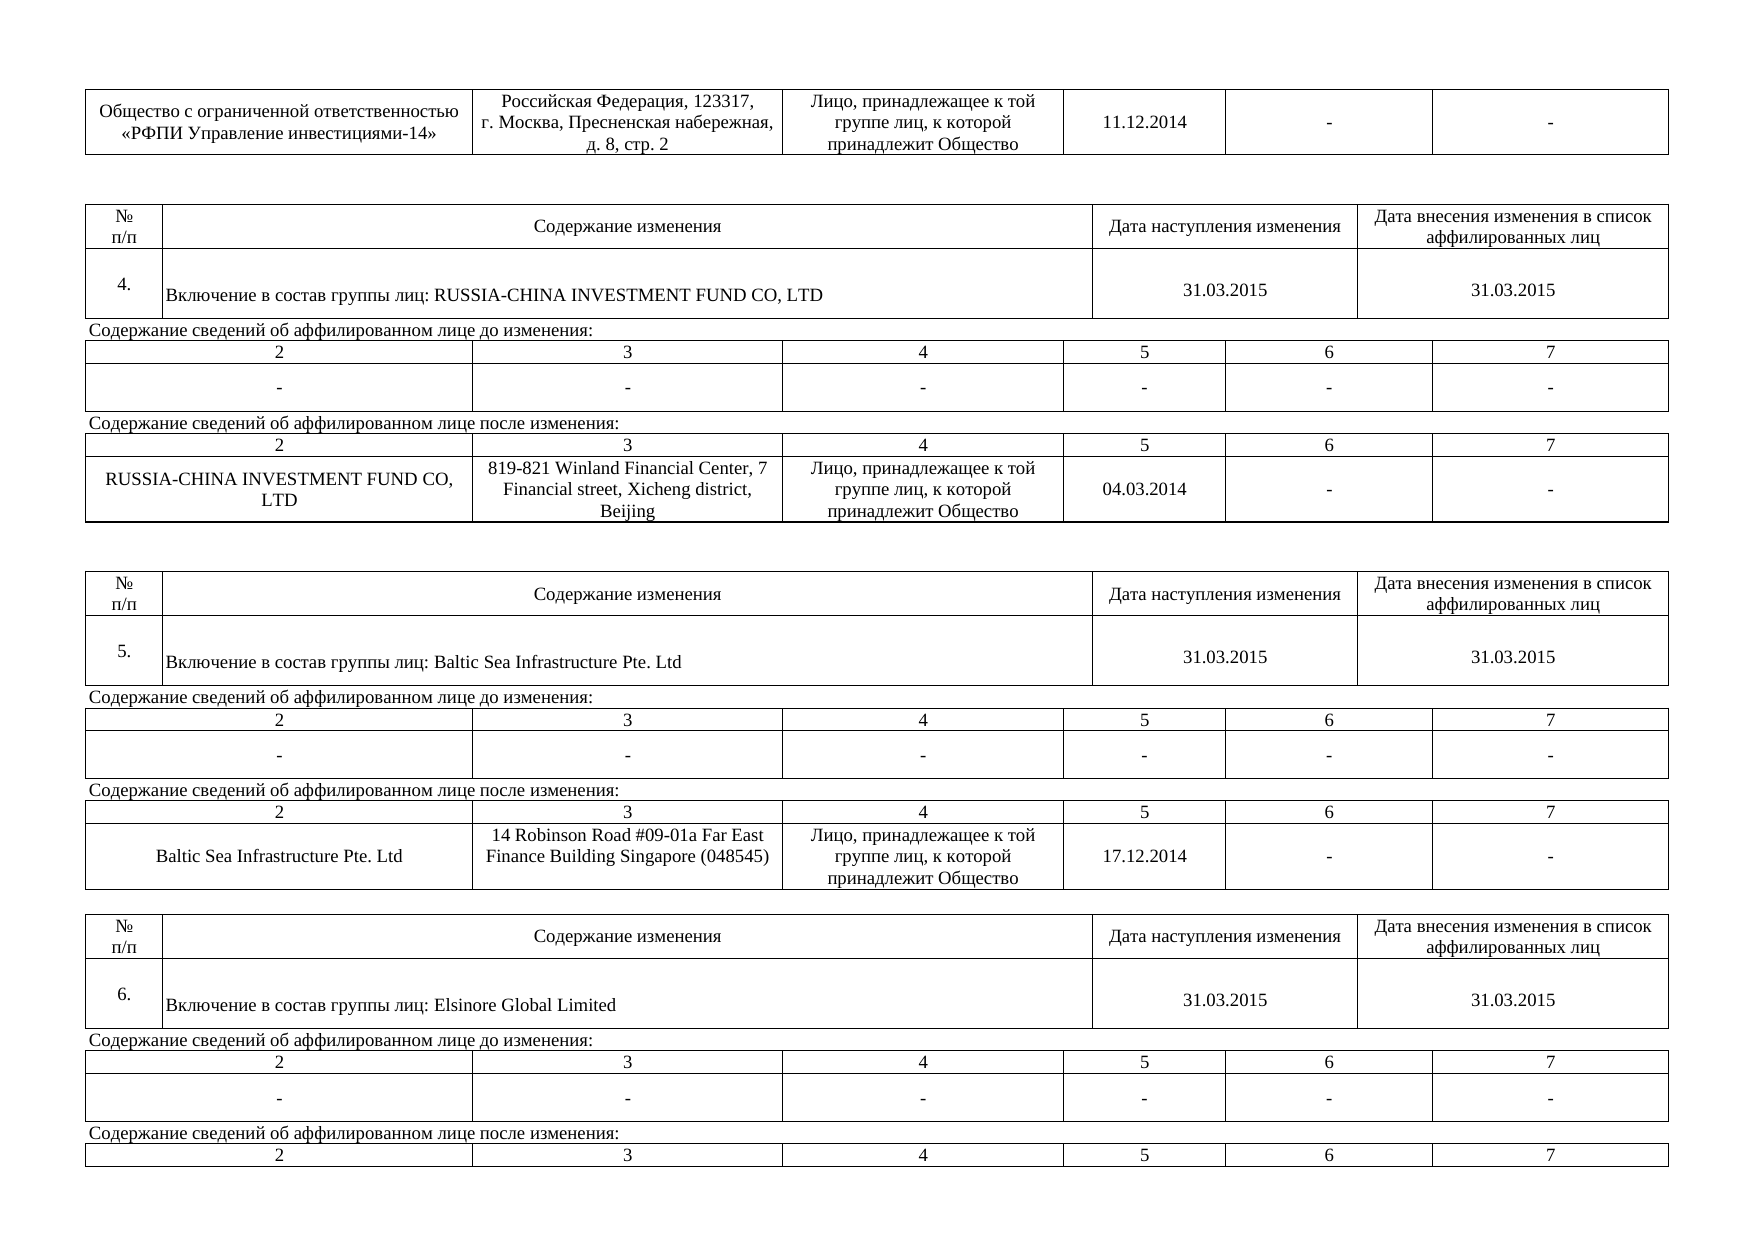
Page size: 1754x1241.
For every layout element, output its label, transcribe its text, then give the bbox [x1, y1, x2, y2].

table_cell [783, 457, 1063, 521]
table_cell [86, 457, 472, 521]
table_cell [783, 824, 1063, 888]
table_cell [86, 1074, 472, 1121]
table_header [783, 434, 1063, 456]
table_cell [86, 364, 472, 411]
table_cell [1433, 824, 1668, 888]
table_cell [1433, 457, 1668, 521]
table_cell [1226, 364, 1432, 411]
text Содержание сведений об аффилированном лице после изменения: [89, 1122, 1665, 1143]
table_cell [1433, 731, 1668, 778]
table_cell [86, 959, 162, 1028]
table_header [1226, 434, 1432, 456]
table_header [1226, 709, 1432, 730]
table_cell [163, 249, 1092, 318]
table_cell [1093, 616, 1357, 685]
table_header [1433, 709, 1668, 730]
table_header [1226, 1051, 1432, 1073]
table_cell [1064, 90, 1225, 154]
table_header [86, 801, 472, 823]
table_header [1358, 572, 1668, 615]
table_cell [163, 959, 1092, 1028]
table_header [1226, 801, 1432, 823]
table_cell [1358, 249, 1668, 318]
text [89, 319, 1665, 340]
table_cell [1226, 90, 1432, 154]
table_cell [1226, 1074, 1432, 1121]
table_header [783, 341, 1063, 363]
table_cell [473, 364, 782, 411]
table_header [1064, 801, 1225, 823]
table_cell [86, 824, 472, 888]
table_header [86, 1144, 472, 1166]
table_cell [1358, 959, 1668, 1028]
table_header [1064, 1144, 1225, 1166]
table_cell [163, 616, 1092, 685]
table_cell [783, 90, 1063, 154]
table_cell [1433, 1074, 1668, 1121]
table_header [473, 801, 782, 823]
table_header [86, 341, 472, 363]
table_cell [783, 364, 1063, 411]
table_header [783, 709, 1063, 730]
text Содержание сведений об аффилированном лице до изменения: [89, 686, 1665, 707]
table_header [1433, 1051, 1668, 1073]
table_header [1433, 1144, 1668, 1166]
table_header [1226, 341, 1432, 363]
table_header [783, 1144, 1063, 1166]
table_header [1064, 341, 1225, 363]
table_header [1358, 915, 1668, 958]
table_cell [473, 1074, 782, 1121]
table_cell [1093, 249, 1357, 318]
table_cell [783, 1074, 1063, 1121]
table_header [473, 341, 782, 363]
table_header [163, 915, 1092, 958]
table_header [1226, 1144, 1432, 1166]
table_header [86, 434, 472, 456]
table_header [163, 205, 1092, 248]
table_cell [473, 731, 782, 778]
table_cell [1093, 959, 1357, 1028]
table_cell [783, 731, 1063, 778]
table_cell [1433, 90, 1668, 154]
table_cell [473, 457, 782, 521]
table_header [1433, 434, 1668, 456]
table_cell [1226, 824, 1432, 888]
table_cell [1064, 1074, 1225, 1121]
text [89, 1029, 1665, 1050]
text Содержание сведений об аффилированном лице после изменения: [89, 779, 1665, 800]
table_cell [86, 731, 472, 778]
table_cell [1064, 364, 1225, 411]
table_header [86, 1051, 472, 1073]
text Содержание сведений об аффилированном лице после изменения: [89, 412, 1665, 433]
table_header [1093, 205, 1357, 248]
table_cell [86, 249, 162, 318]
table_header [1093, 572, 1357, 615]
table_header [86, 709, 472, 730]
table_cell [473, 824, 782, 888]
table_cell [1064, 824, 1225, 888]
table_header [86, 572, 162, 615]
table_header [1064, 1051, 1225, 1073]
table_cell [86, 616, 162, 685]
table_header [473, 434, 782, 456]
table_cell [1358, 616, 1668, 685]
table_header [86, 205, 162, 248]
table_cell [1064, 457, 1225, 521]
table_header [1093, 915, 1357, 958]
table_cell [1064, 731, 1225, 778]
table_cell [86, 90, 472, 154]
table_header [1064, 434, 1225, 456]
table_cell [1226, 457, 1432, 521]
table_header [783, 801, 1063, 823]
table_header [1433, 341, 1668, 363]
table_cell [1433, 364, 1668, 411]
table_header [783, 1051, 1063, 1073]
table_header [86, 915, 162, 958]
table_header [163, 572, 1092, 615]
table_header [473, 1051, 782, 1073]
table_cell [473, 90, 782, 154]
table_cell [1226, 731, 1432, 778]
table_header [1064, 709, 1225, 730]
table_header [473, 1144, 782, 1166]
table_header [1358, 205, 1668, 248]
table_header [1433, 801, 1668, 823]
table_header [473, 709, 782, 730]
